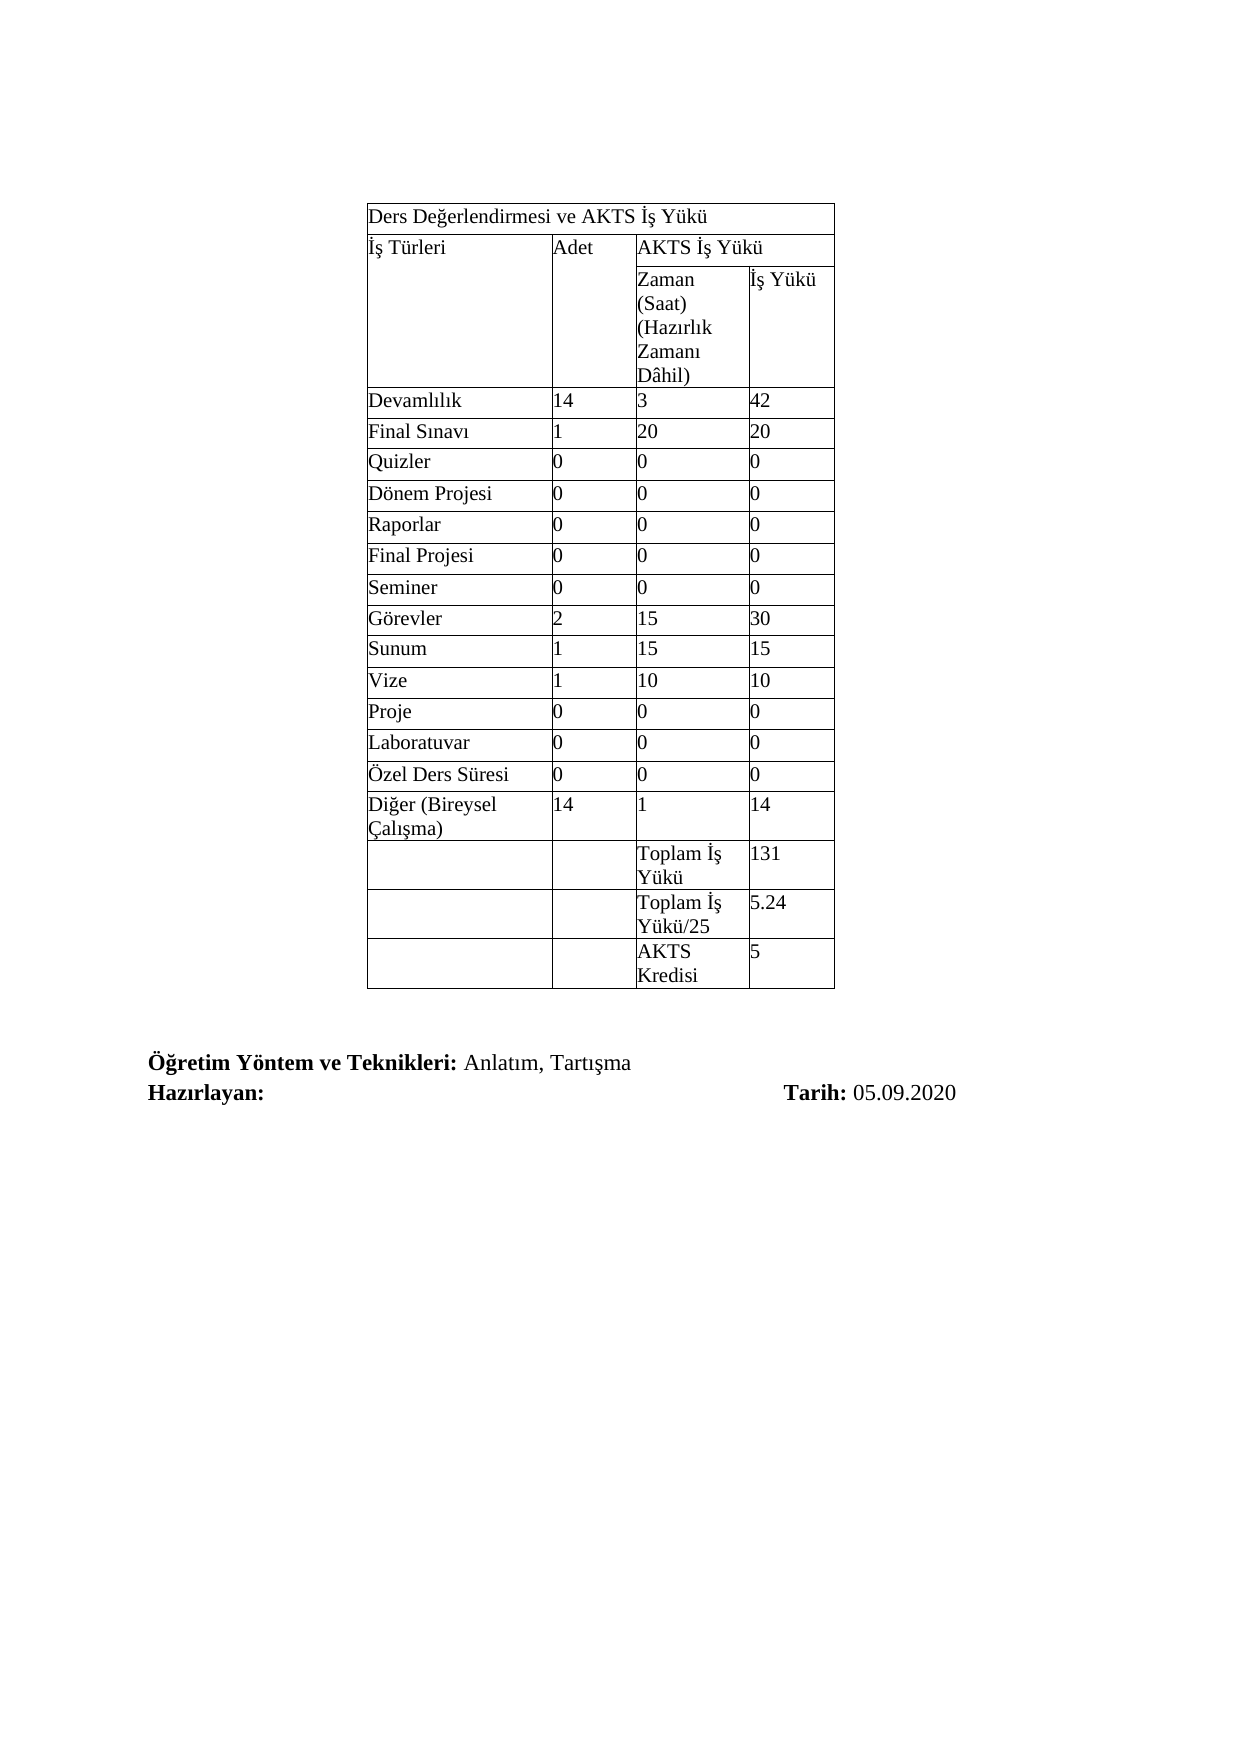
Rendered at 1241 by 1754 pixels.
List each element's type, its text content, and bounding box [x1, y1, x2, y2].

table_cell 1 [553, 419, 636, 448]
table_cell 5 [750, 939, 834, 987]
table_cell 10 [637, 668, 749, 698]
table_cell Final Sınavı [368, 419, 552, 448]
table_cell [553, 939, 636, 987]
table_cell 0 [750, 544, 834, 574]
table_cell 0 [553, 699, 636, 729]
table_cell Final Projesi [368, 544, 552, 574]
table_cell 0 [553, 449, 636, 480]
table_cell 0 [553, 762, 636, 791]
table_cell 0 [553, 544, 636, 574]
table_cell [553, 841, 636, 889]
table_cell AKTS İş Yükü [637, 235, 834, 266]
table_cell 0 [637, 762, 749, 791]
table_cell [368, 841, 552, 889]
table_cell Devamlılık [368, 388, 552, 418]
table_cell Raporlar [368, 512, 552, 542]
table_cell 5.24 [750, 890, 834, 938]
table_cell 14 [553, 792, 636, 840]
table_cell Diğer (Bireysel Çalışma) [368, 792, 552, 840]
table_cell 0 [553, 575, 636, 605]
table_cell 0 [637, 544, 749, 574]
table_cell 10 [750, 668, 834, 698]
table_cell İş Yükü [750, 267, 834, 387]
table_cell 1 [553, 668, 636, 698]
table_cell Vize [368, 668, 552, 698]
table_cell [368, 890, 552, 938]
table_cell 0 [750, 449, 834, 480]
text Öğretim Yöntem ve Teknikleri: Anlatım, Tartışma [148, 1049, 1093, 1075]
table_cell 0 [750, 762, 834, 791]
table_cell Adet [553, 235, 636, 387]
table_cell 0 [750, 512, 834, 542]
table_cell Dönem Projesi [368, 481, 552, 511]
table_cell 0 [750, 481, 834, 511]
table_cell Toplam İş Yükü [637, 841, 749, 889]
table_cell 0 [637, 699, 749, 729]
table_cell 14 [750, 792, 834, 840]
table_cell AKTS Kredisi [637, 939, 749, 987]
table_cell Zaman (Saat) (Hazırlık Zamanı Dâhil) [637, 267, 749, 387]
table_cell 30 [750, 606, 834, 635]
table_cell 20 [637, 419, 749, 448]
table_cell 15 [637, 606, 749, 635]
table_cell Sunum [368, 636, 552, 667]
table_cell 0 [637, 575, 749, 605]
table_cell [368, 939, 552, 987]
table_cell 3 [637, 388, 749, 418]
table_cell Toplam İş Yükü/25 [637, 890, 749, 938]
table_cell 0 [553, 512, 636, 542]
table_cell Quizler [368, 449, 552, 480]
table_cell 0 [637, 449, 749, 480]
table_cell 14 [553, 388, 636, 418]
table_cell İş Türleri [368, 235, 552, 387]
table_cell 15 [637, 636, 749, 667]
table_cell 0 [637, 512, 749, 542]
table_cell Görevler [368, 606, 552, 635]
text Hazırlayan: Tarih: 05.09.2020 [148, 1079, 1093, 1105]
table_cell 0 [553, 730, 636, 761]
table_cell Seminer [368, 575, 552, 605]
table_cell 15 [750, 636, 834, 667]
table_cell 2 [553, 606, 636, 635]
table_cell Laboratuvar [368, 730, 552, 761]
table_cell 0 [750, 699, 834, 729]
table_cell 42 [750, 388, 834, 418]
table_cell Özel Ders Süresi [368, 762, 552, 791]
table_cell Proje [368, 699, 552, 729]
table_cell 20 [750, 419, 834, 448]
table_cell 1 [553, 636, 636, 667]
table_cell [553, 890, 636, 938]
table_cell 1 [637, 792, 749, 840]
table_cell 0 [750, 730, 834, 761]
table_cell 0 [637, 481, 749, 511]
table_cell 131 [750, 841, 834, 889]
table_header Ders Değerlendirmesi ve AKTS İş Yükü [368, 204, 834, 234]
table_cell 0 [750, 575, 834, 605]
table_cell 0 [553, 481, 636, 511]
table_cell 0 [637, 730, 749, 761]
